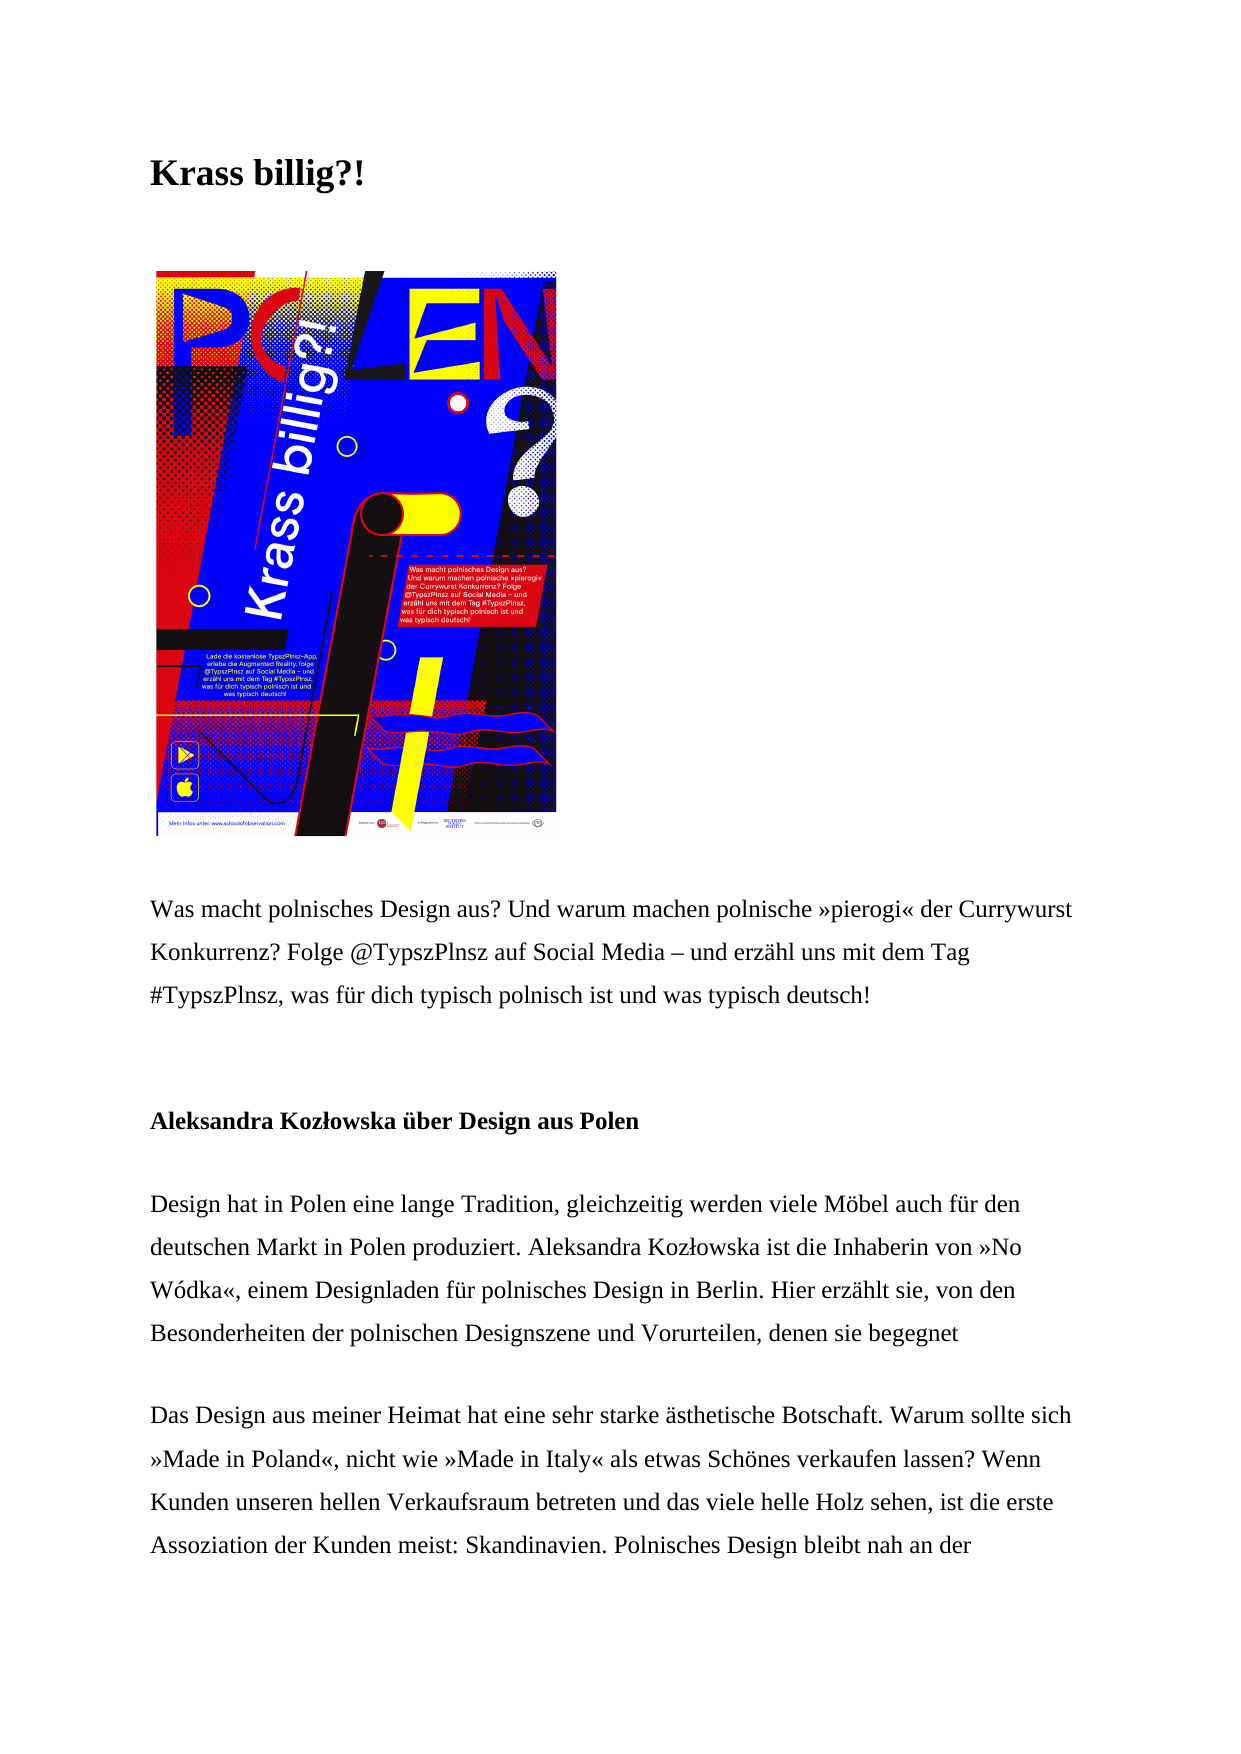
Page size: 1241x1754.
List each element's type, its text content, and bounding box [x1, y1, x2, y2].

picture [156, 271, 557, 837]
text Was macht polnisches Design aus? Und warum machen polnische »pierogi« der Currywurst Konkurrenz? Folge @TypszPlnsz auf Social Media – und erzähl uns mit dem Tag #TypszPlnsz, was für dich typisch polnisch ist und was typisch deutsch! [150, 894, 1090, 1009]
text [150, 1401, 1090, 1559]
text Design hat in Polen eine lange Tradition, gleichzeitig werden viele Möbel auch für den deutschen Markt in Polen produziert. Aleksandra Kozłowska ist die Inhaberin von »No Wódka«, einem Designladen für polnisches Design in Berlin. Hier erzählt sie, von den Besonderheiten der polnischen Designszene und Vorurteilen, denen sie begegnet [150, 1189, 1090, 1347]
text Krass billig?! [150, 150, 1090, 193]
text Aleksandra Kozłowska über Design aus Polen [150, 1106, 1090, 1135]
